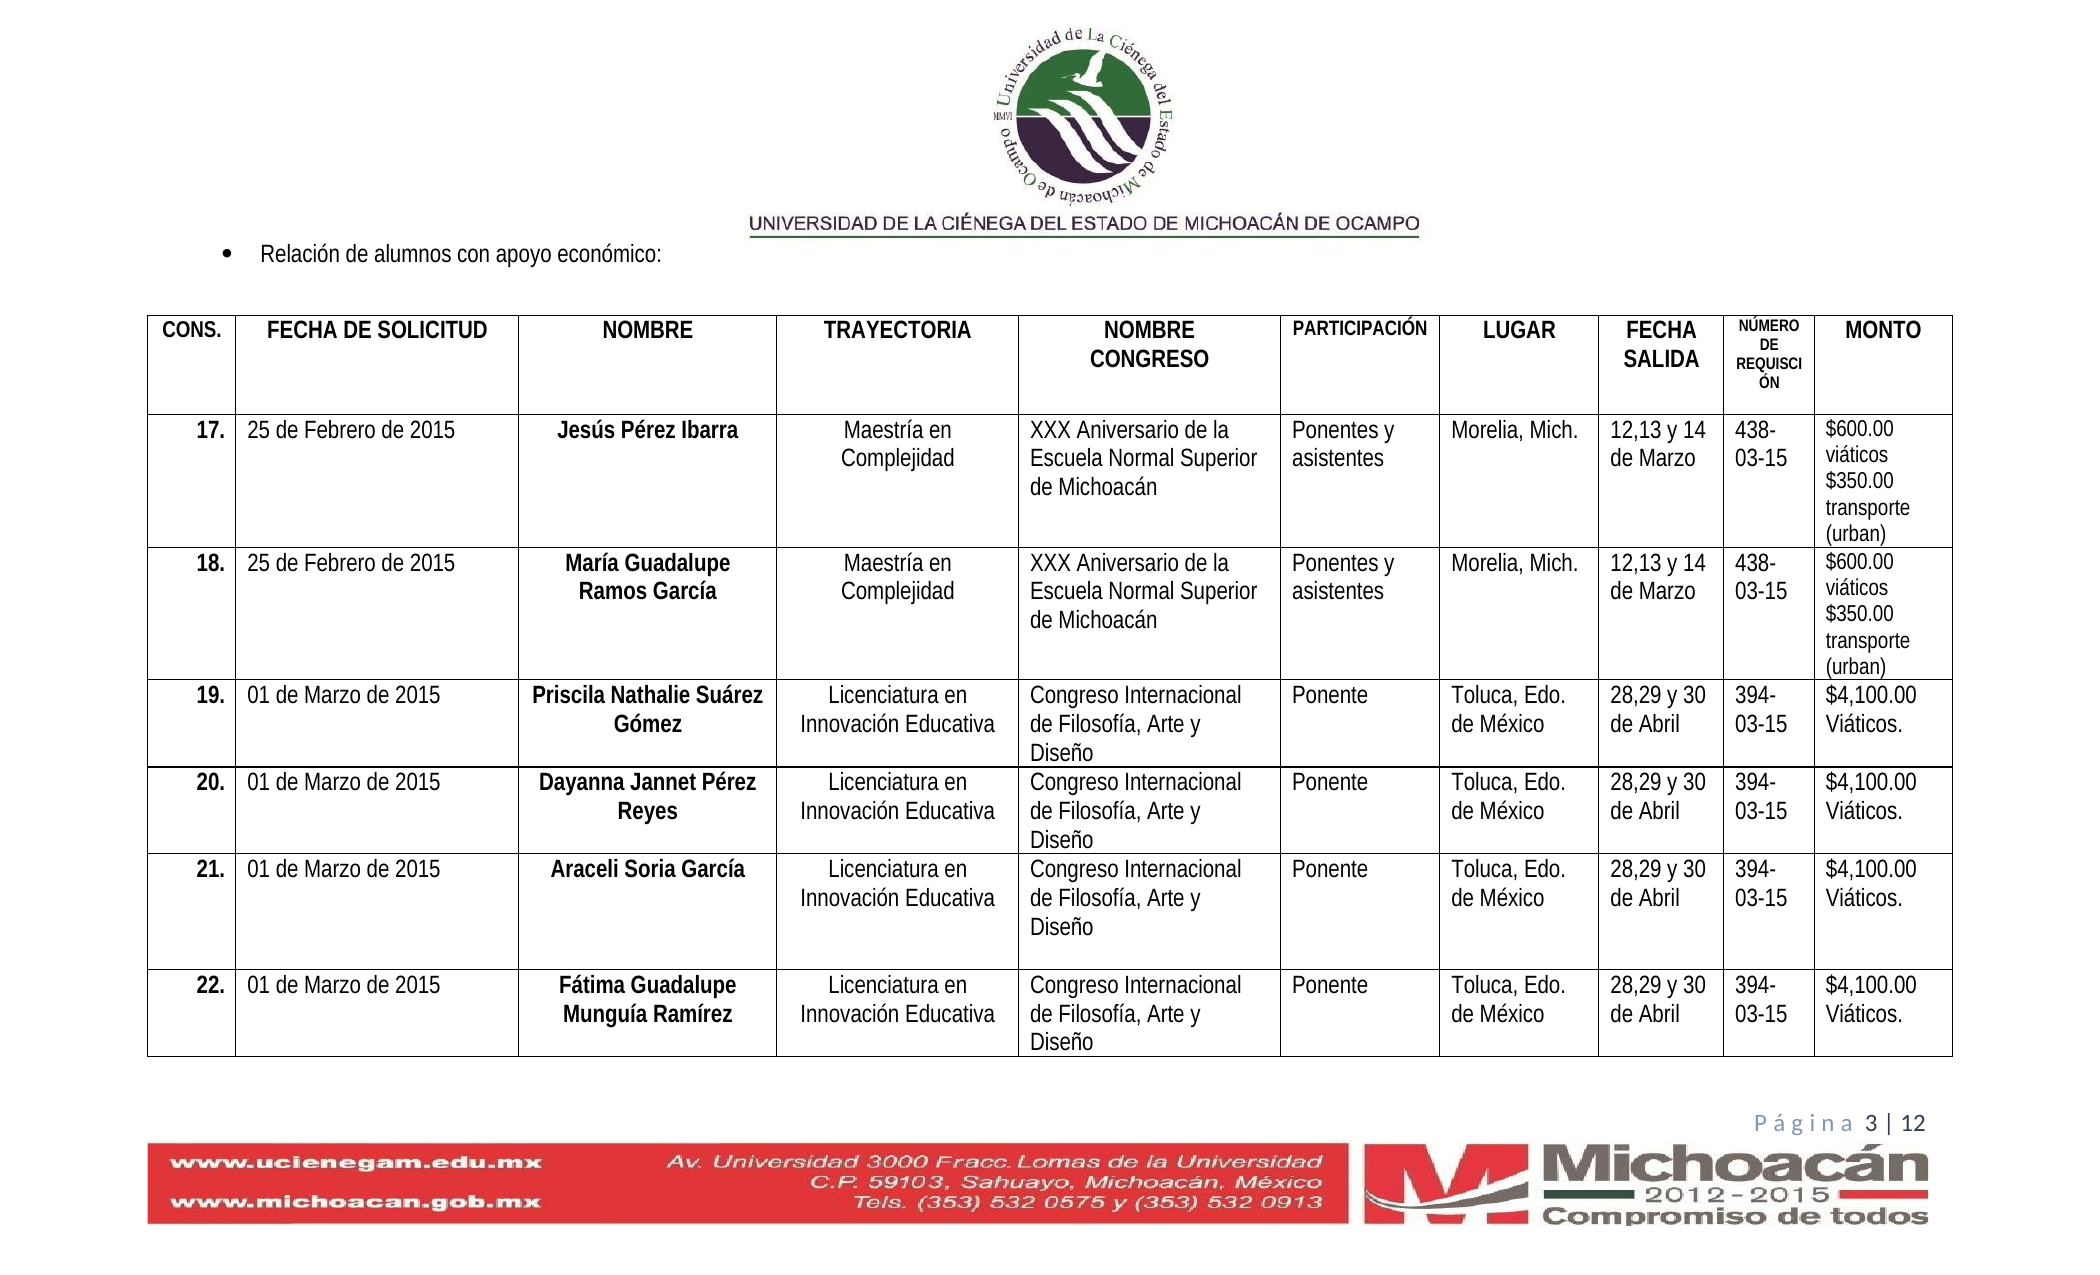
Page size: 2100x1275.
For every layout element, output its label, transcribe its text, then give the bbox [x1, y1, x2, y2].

table_header FECHA SALIDA [1599, 316, 1723, 414]
table_cell Licenciatura en Innovación Educativa [777, 768, 1018, 853]
table_cell 25 de Febrero de 2015 [236, 548, 518, 679]
table_header LUGAR [1440, 316, 1598, 414]
table_cell Licenciatura en Innovación Educativa [777, 680, 1018, 766]
table_cell [148, 970, 235, 1056]
table_cell 01 de Marzo de 2015 [236, 768, 518, 853]
table_cell Toluca, Edo. de México [1440, 970, 1598, 1056]
table_cell [148, 680, 235, 766]
table_cell Licenciatura en Innovación Educativa [777, 854, 1018, 969]
table_cell Araceli Soria García [519, 854, 776, 969]
table_cell Ponente [1281, 768, 1439, 853]
picture [147, 1140, 1929, 1226]
table_cell [148, 854, 235, 969]
table_header NÚMERO DE REQUISCIÓN [1724, 316, 1814, 414]
table_cell Congreso Internacional de Filosofía, Arte y Diseño [1019, 768, 1280, 853]
table_cell [148, 768, 235, 853]
table_cell XXX Aniversario de la Escuela Normal Superior de Michoacán [1019, 415, 1280, 547]
table_cell Ponente [1281, 680, 1439, 766]
table_cell [148, 548, 235, 679]
table_cell 394-03-15 [1724, 970, 1814, 1056]
table_cell $4,100.00 Viáticos. [1815, 970, 1952, 1056]
table_cell Maestría en Complejidad [777, 415, 1018, 547]
table_cell Congreso Internacional de Filosofía, Arte y Diseño [1019, 680, 1280, 766]
table_cell $4,100.00 Viáticos. [1815, 768, 1952, 853]
table_cell $600.00 viáticos $350.00 transporte (urban) [1815, 415, 1952, 547]
table_cell $600.00 viáticos $350.00 transporte (urban) [1815, 548, 1952, 679]
table_cell Jesús Pérez Ibarra [519, 415, 776, 547]
table_cell $4,100.00 Viáticos. [1815, 680, 1952, 766]
table_header NOMBRE CONGRESO [1019, 316, 1280, 414]
table_cell 394-03-15 [1724, 768, 1814, 853]
table_cell $4,100.00 Viáticos. [1815, 854, 1952, 969]
table_cell [148, 415, 235, 547]
table_cell Priscila Nathalie Suárez Gómez [519, 680, 776, 766]
table_cell 28,29 y 30 de Abril [1599, 680, 1723, 766]
table_cell 01 de Marzo de 2015 [236, 854, 518, 969]
table_cell Licenciatura en Innovación Educativa [777, 970, 1018, 1056]
table_cell Fátima Guadalupe Munguía Ramírez [519, 970, 776, 1056]
table_header CONS. [148, 316, 235, 414]
table_cell 28,29 y 30 de Abril [1599, 970, 1723, 1056]
table_cell Ponentes y asistentes [1281, 548, 1439, 679]
table_cell Ponente [1281, 970, 1439, 1056]
table_cell 28,29 y 30 de Abril [1599, 768, 1723, 853]
table_cell Congreso Internacional de Filosofía, Arte y Diseño [1019, 970, 1280, 1056]
table_cell Dayanna Jannet Pérez Reyes [519, 768, 776, 853]
table_cell Ponente [1281, 854, 1439, 969]
table_cell 12,13 y 14 de Marzo [1599, 548, 1723, 679]
table_cell 01 de Marzo de 2015 [236, 680, 518, 766]
table_cell 394-03-15 [1724, 680, 1814, 766]
table_cell Toluca, Edo. de México [1440, 768, 1598, 853]
picture [743, 28, 1430, 241]
table_cell 28,29 y 30 de Abril [1599, 854, 1723, 969]
table_cell Maestría en Complejidad [777, 548, 1018, 679]
table_header FECHA DE SOLICITUD [236, 316, 518, 414]
table_header PARTICIPACIÓN [1281, 316, 1439, 414]
table_cell María Guadalupe Ramos García [519, 548, 776, 679]
table_header MONTO [1815, 316, 1952, 414]
table_cell Toluca, Edo. de México [1440, 680, 1598, 766]
table_cell 12,13 y 14 de Marzo [1599, 415, 1723, 547]
table_cell Toluca, Edo. de México [1440, 854, 1598, 969]
table_cell Congreso Internacional de Filosofía, Arte y Diseño [1019, 854, 1280, 969]
table_header TRAYECTORIA [777, 316, 1018, 414]
table_cell XXX Aniversario de la Escuela Normal Superior de Michoacán [1019, 548, 1280, 679]
table_cell Morelia, Mich. [1440, 415, 1598, 547]
table_cell 438-03-15 [1724, 415, 1814, 547]
table_cell 438-03-15 [1724, 548, 1814, 679]
table_cell 25 de Febrero de 2015 [236, 415, 518, 547]
table_header NOMBRE [519, 316, 776, 414]
table_cell Ponentes y asistentes [1281, 415, 1439, 547]
table_cell 394-03-15 [1724, 854, 1814, 969]
table_cell 01 de Marzo de 2015 [236, 970, 518, 1056]
table_cell Morelia, Mich. [1440, 548, 1598, 679]
